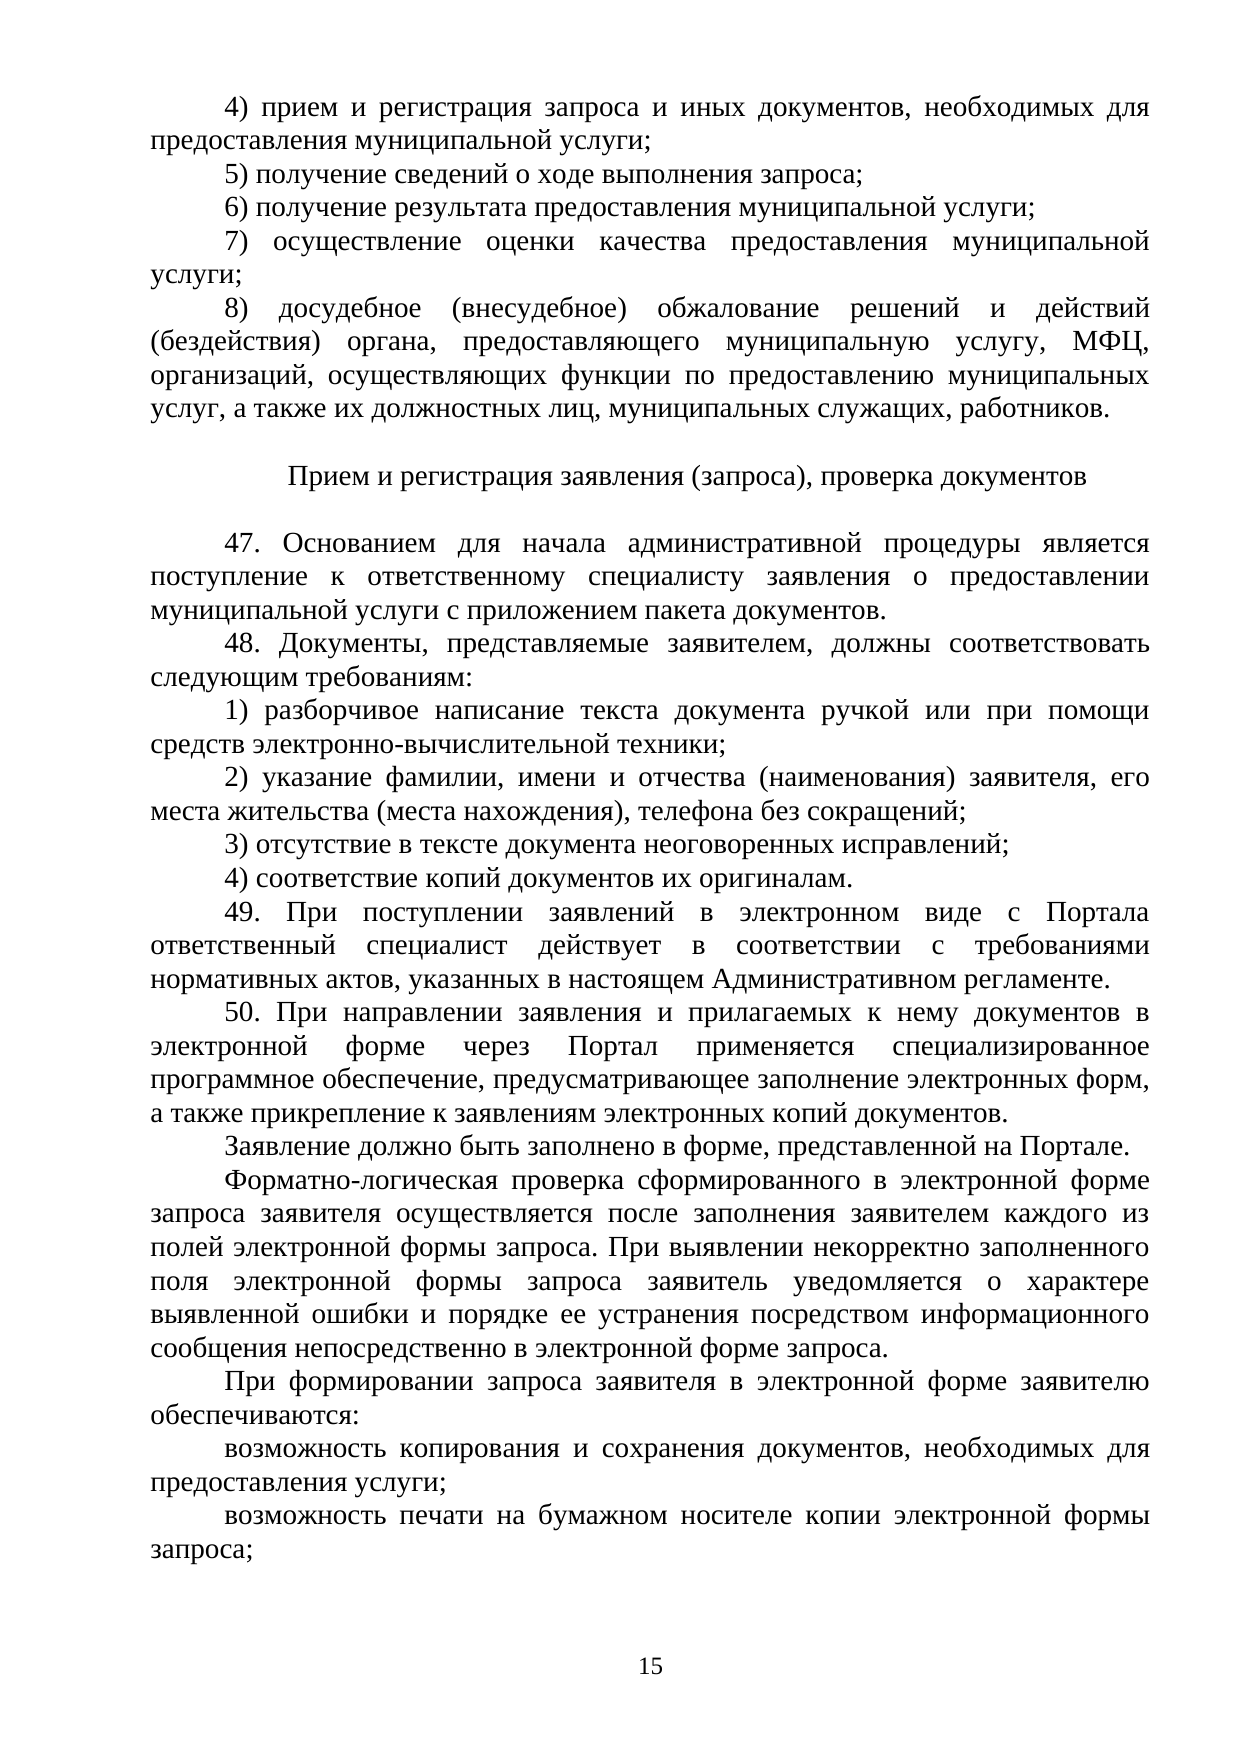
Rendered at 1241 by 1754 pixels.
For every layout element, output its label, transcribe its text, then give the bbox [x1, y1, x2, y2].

text Заявление должно быть заполнено в форме, представленной на Портале. [150, 1128, 1151, 1162]
text 3) отсутствие в тексте документа неоговоренных исправлений; [150, 827, 1151, 860]
text возможность печати на бумажном носителе копии электронной формы запроса; [150, 1497, 1151, 1564]
text При формировании запроса заявителя в электронной форме заявителю обеспечиваются: [150, 1363, 1151, 1430]
text 50. При направлении заявления и прилагаемых к нему документов в электронной форме через Портал применяется специализированное программное обеспечение, предусматривающее заполнение электронных форм, а также прикрепление к заявлениям электронных копий документов. [150, 994, 1151, 1128]
text 1) разборчивое написание текста документа ручкой или при помощи средств электронно-вычислительной техники; [150, 692, 1151, 759]
text 6) получение результата предоставления муниципальной услуги; [150, 189, 1151, 223]
text 49. При поступлении заявлений в электронном виде с Портала ответственный специалист действует в соответствии с требованиями нормативных актов, указанных в настоящем Административном регламенте. [150, 894, 1151, 994]
text Прием и регистрация заявления (запроса), проверка документов [150, 458, 1151, 491]
text Форматно-логическая проверка сформированного в электронной форме запроса заявителя осуществляется после заполнения заявителем каждого из полей электронной формы запроса. При выявлении некорректно заполненного поля электронной формы запроса заявитель уведомляется о характере выявленной ошибки и порядке ее устранения посредством информационного сообщения непосредственно в электронной форме запроса. [150, 1162, 1151, 1363]
text 2) указание фамилии, имени и отчества (наименования) заявителя, его места жительства (места нахождения), телефона без сокращений; [150, 759, 1151, 827]
text возможность копирования и сохранения документов, необходимых для предоставления услуги; [150, 1430, 1151, 1497]
text 8) досудебное (внесудебное) обжалование решений и действий (бездействия) органа, предоставляющего муниципальную услугу, МФЦ, организаций, осуществляющих функции по предоставлению муниципальных услуг, а также их должностных лиц, муниципальных служащих, работников. [150, 290, 1151, 424]
text 4) прием и регистрация запроса и иных документов, необходимых для предоставления муниципальной услуги; [150, 89, 1151, 156]
text 4) соответствие копий документов их оригиналам. [150, 860, 1151, 894]
text 48. Документы, представляемые заявителем, должны соответствовать следующим требованиям: [150, 625, 1151, 692]
text 47. Основанием для начала административной процедуры является поступление к ответственному специалисту заявления о предоставлении муниципальной услуги с приложением пакета документов. [150, 525, 1151, 625]
text 5) получение сведений о ходе выполнения запроса; [150, 156, 1151, 189]
text 7) осуществление оценки качества предоставления муниципальной услуги; [150, 223, 1151, 290]
